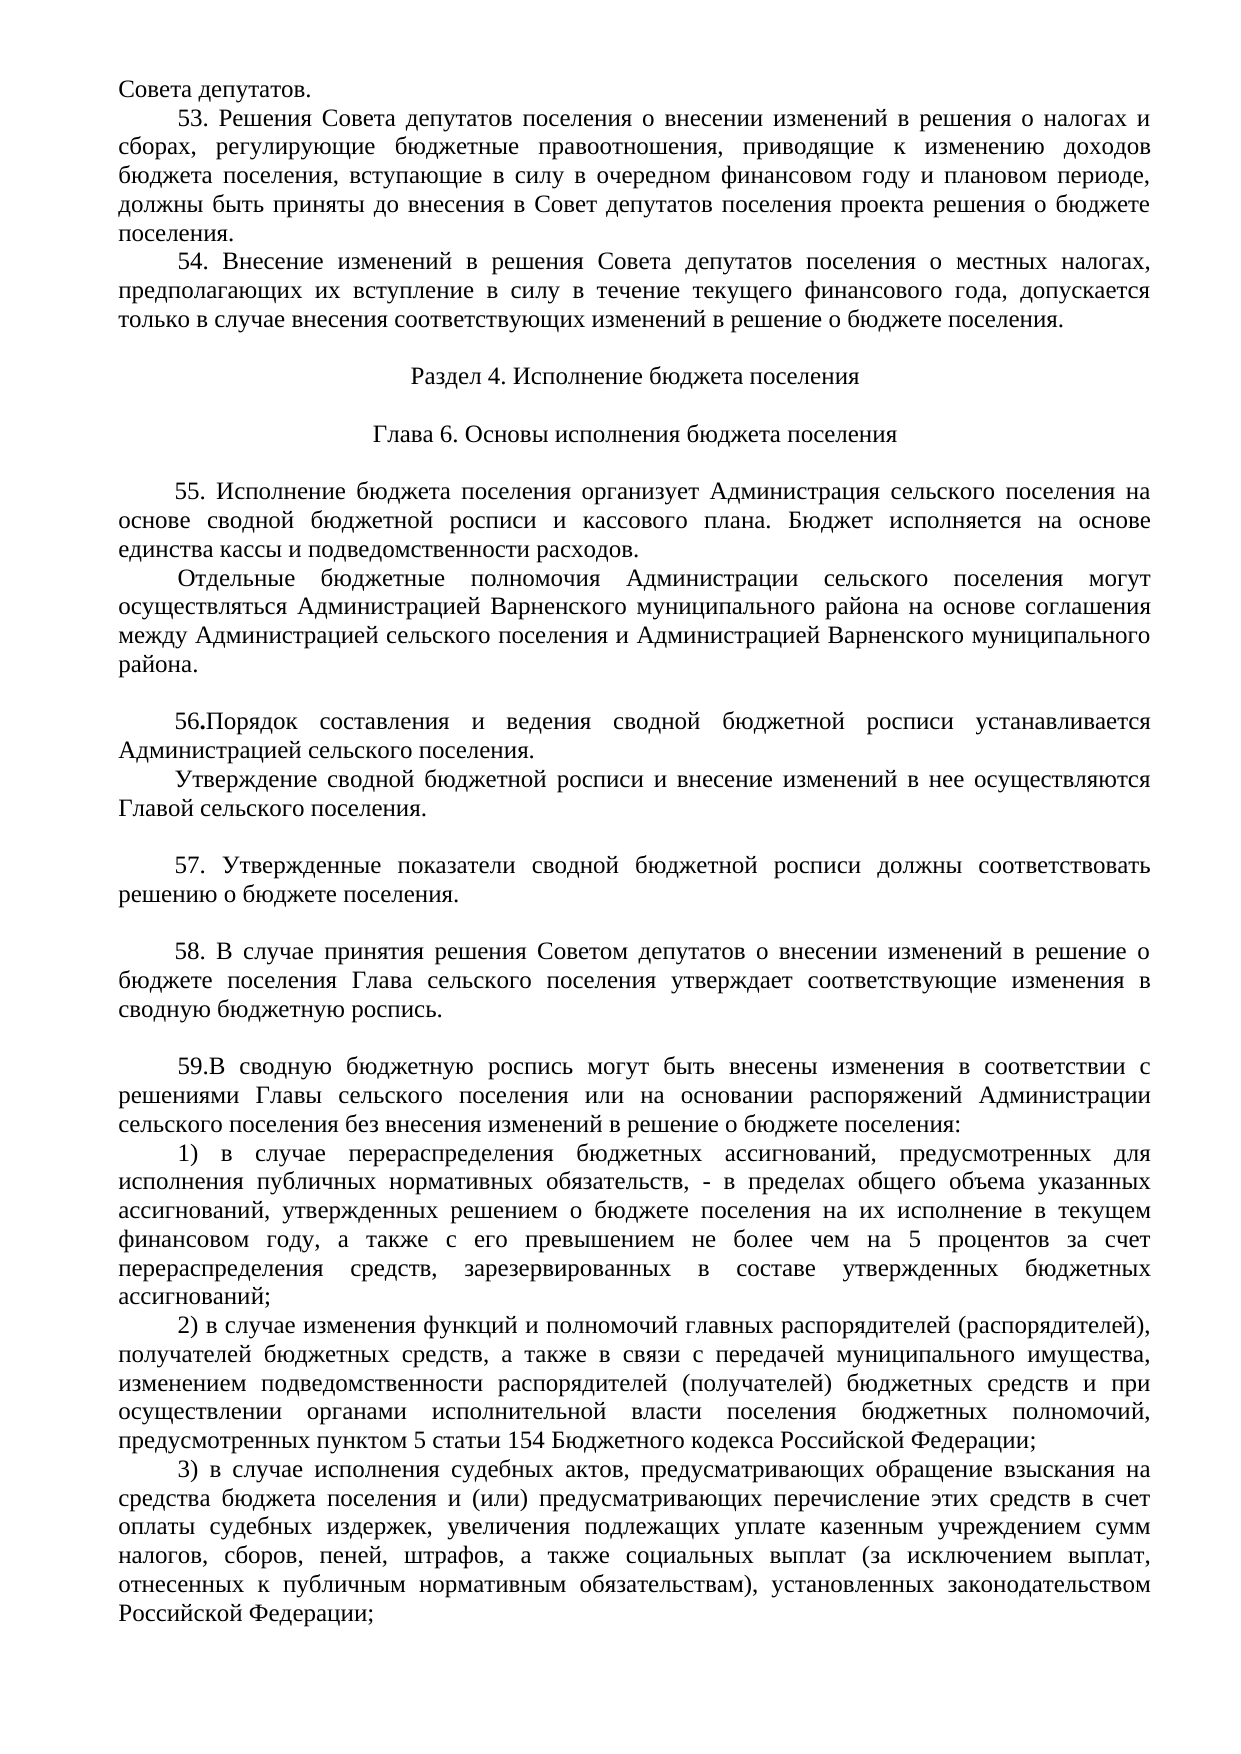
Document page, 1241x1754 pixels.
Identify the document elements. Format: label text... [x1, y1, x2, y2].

text 55. Исполнение бюджета поселения организует Администрация сельского поселения на основе сводной бюджетной росписи и кассового плана. Бюджет исполняется на основе единства кассы и подведомственности расходов. [118, 476, 1152, 563]
text Раздел 4. Исполнение бюджета поселения [118, 361, 1152, 390]
text 53. Решения Совета депутатов поселения о внесении изменений в решения о налогах и сборах, регулирующие бюджетные правоотношения, приводящие к изменению доходов бюджета поселения, вступающие в силу в очередном финансовом году и плановом периоде, должны быть приняты до внесения в Совет депутатов поселения проекта решения о бюджете поселения. [118, 103, 1152, 246]
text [118, 74, 1152, 103]
text 58. В случае принятия решения Советом депутатов о внесении изменений в решение о бюджете поселения Глава сельского поселения утверждает соответствующие изменения в сводную бюджетную роспись. [118, 936, 1152, 1023]
text 54. Внесение изменений в решения Совета депутатов поселения о местных налогах, предполагающих их вступление в силу в течение текущего финансового года, допускается только в случае внесения соответствующих изменений в решение о бюджете поселения. [118, 246, 1152, 333]
text 57. Утвержденные показатели сводной бюджетной росписи должны соответствовать решению о бюджете поселения. [118, 850, 1152, 908]
text Глава 6. Основы исполнения бюджета поселения [118, 419, 1152, 448]
list 3) в случае исполнения судебных актов, предусматривающих обращение взыскания на средства бюджета поселения и (или) предусматривающих перечисление этих средств в счет оплаты судебных издержек, увеличения подлежащих уплате казенным учреждением сумм налогов, сборов, пеней, штрафов, а также социальных выплат (за исключением выплат, отнесенных к публичным нормативным обязательствам), установленных законодательством Российской Федерации; [118, 1454, 1152, 1626]
list 1) в случае перераспределения бюджетных ассигнований, предусмотренных для исполнения публичных нормативных обязательств, - в пределах общего объема указанных ассигнований, утвержденных решением о бюджете поселения на их исполнение в текущем финансовом году, а также с его превышением не более чем на 5 процентов за счет перераспределения средств, зарезервированных в составе утвержденных бюджетных ассигнований; [118, 1138, 1152, 1310]
text 56.Порядок составления и ведения сводной бюджетной росписи устанавливается Администрацией сельского поселения. [118, 706, 1152, 764]
list 2) в случае изменения функций и полномочий главных распорядителей (распорядителей), получателей бюджетных средств, а также в связи с передачей муниципального имущества, изменением подведомственности распорядителей (получателей) бюджетных средств и при осуществлении органами исполнительной власти поселения бюджетных полномочий, предусмотренных пунктом 5 статьи 154 Бюджетного кодекса Российской Федерации; [118, 1310, 1152, 1454]
text Утверждение сводной бюджетной росписи и внесение изменений в нее осуществляются Главой сельского поселения. [118, 764, 1152, 821]
text Отдельные бюджетные полномочия Администрации сельского поселения могут осуществляться Администрацией Варненского муниципального района на основе соглашения между Администрацией сельского поселения и Администрацией Варненского муниципального района. [118, 563, 1152, 678]
list 59.В сводную бюджетную роспись могут быть внесены изменения в соответствии с решениями Главы сельского поселения или на основании распоряжений Администрации сельского поселения без внесения изменений в решение о бюджете поселения: [118, 1051, 1152, 1138]
